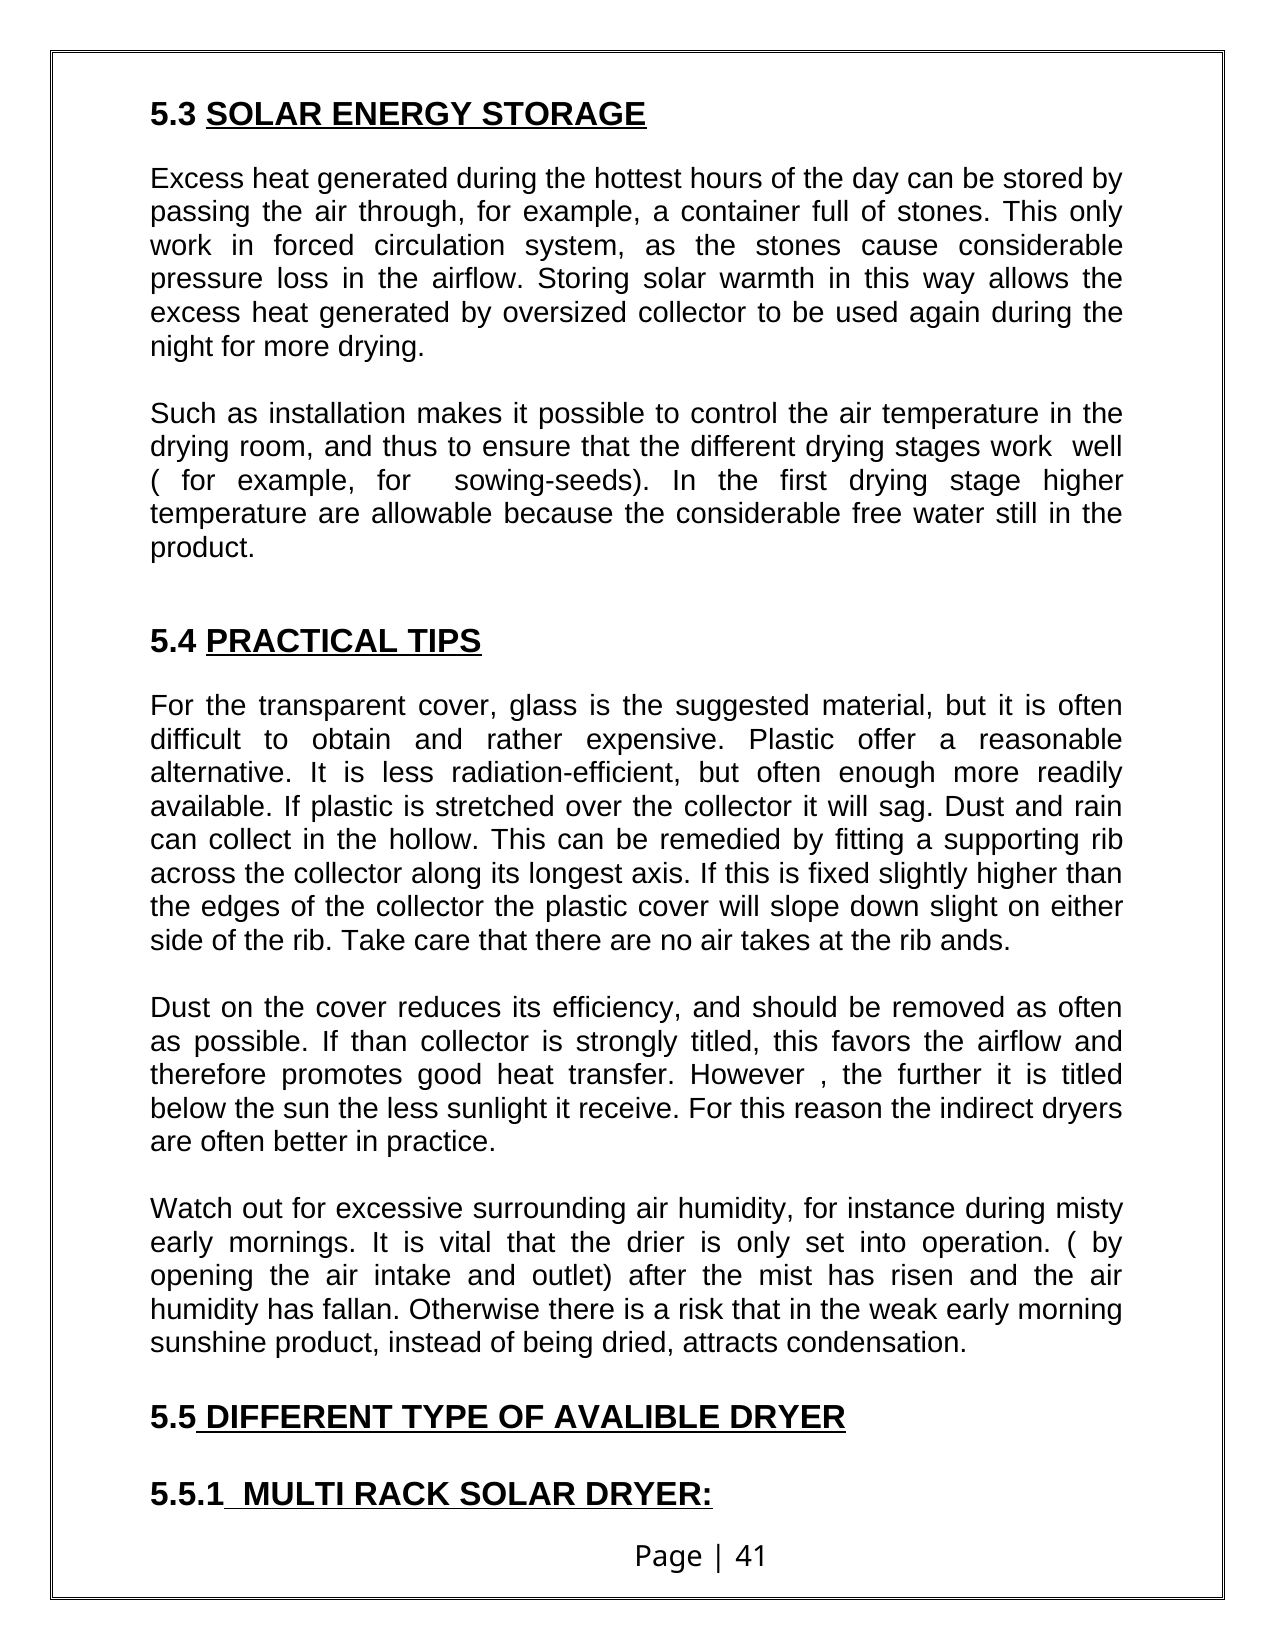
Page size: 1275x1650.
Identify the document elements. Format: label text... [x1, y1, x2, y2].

text 5.5 DIFFERENT TYPE OF AVALIBLE DRYER [150, 1397, 1125, 1436]
text Excess heat generated during the hottest hours of the day can be stored by passing the air through, for example, a container full of stones. This only work in forced circulation system, as the stones cause considerable pressure loss in the airflow. Storing solar warmth in this way allows the excess heat generated by oversized collector to be used again during the night for more drying. [150, 161, 1125, 362]
text 5.5.1 MULTI RACK SOLAR DRYER: [150, 1474, 1125, 1513]
text 5.3 SOLAR ENERGY STORAGE [150, 94, 1125, 132]
text 5.4 PRACTICAL TIPS [150, 621, 1125, 659]
text Such as installation makes it possible to control the air temperature in the drying room, and thus to ensure that the different drying stages work well ( for example, for sowing-seeds). In the first drying stage higher temperature are allowable because the considerable free water still in the product. [150, 396, 1125, 563]
text Dust on the cover reduces its efficiency, and should be removed as often as possible. If than collector is strongly titled, this favors the airflow and therefore promotes good heat transfer. However , the further it is titled below the sun the less sunlight it receive. For this reason the indirect dryers are often better in practice. [150, 990, 1125, 1158]
text For the transparent cover, glass is the suggested material, but it is often difficult to obtain and rather expensive. Plastic offer a reasonable alternative. It is less radiation-efficient, but often enough more readily available. If plastic is stretched over the collector it will sag. Dust and rain can collect in the hollow. This can be remedied by fitting a supporting rib across the collector along its longest axis. If this is fixed slightly higher than the edges of the collector the plastic cover will slope down slight on either side of the rib. Take care that there are no air takes at the rib ands. [150, 688, 1125, 956]
text Watch out for excessive surrounding air humidity, for instance during misty early mornings. It is vital that the drier is only set into operation. ( by opening the air intake and outlet) after the mist has risen and the air humidity has fallan. Otherwise there is a risk that in the weak early morning sunshine product, instead of being dried, attracts condensation. [150, 1191, 1125, 1359]
